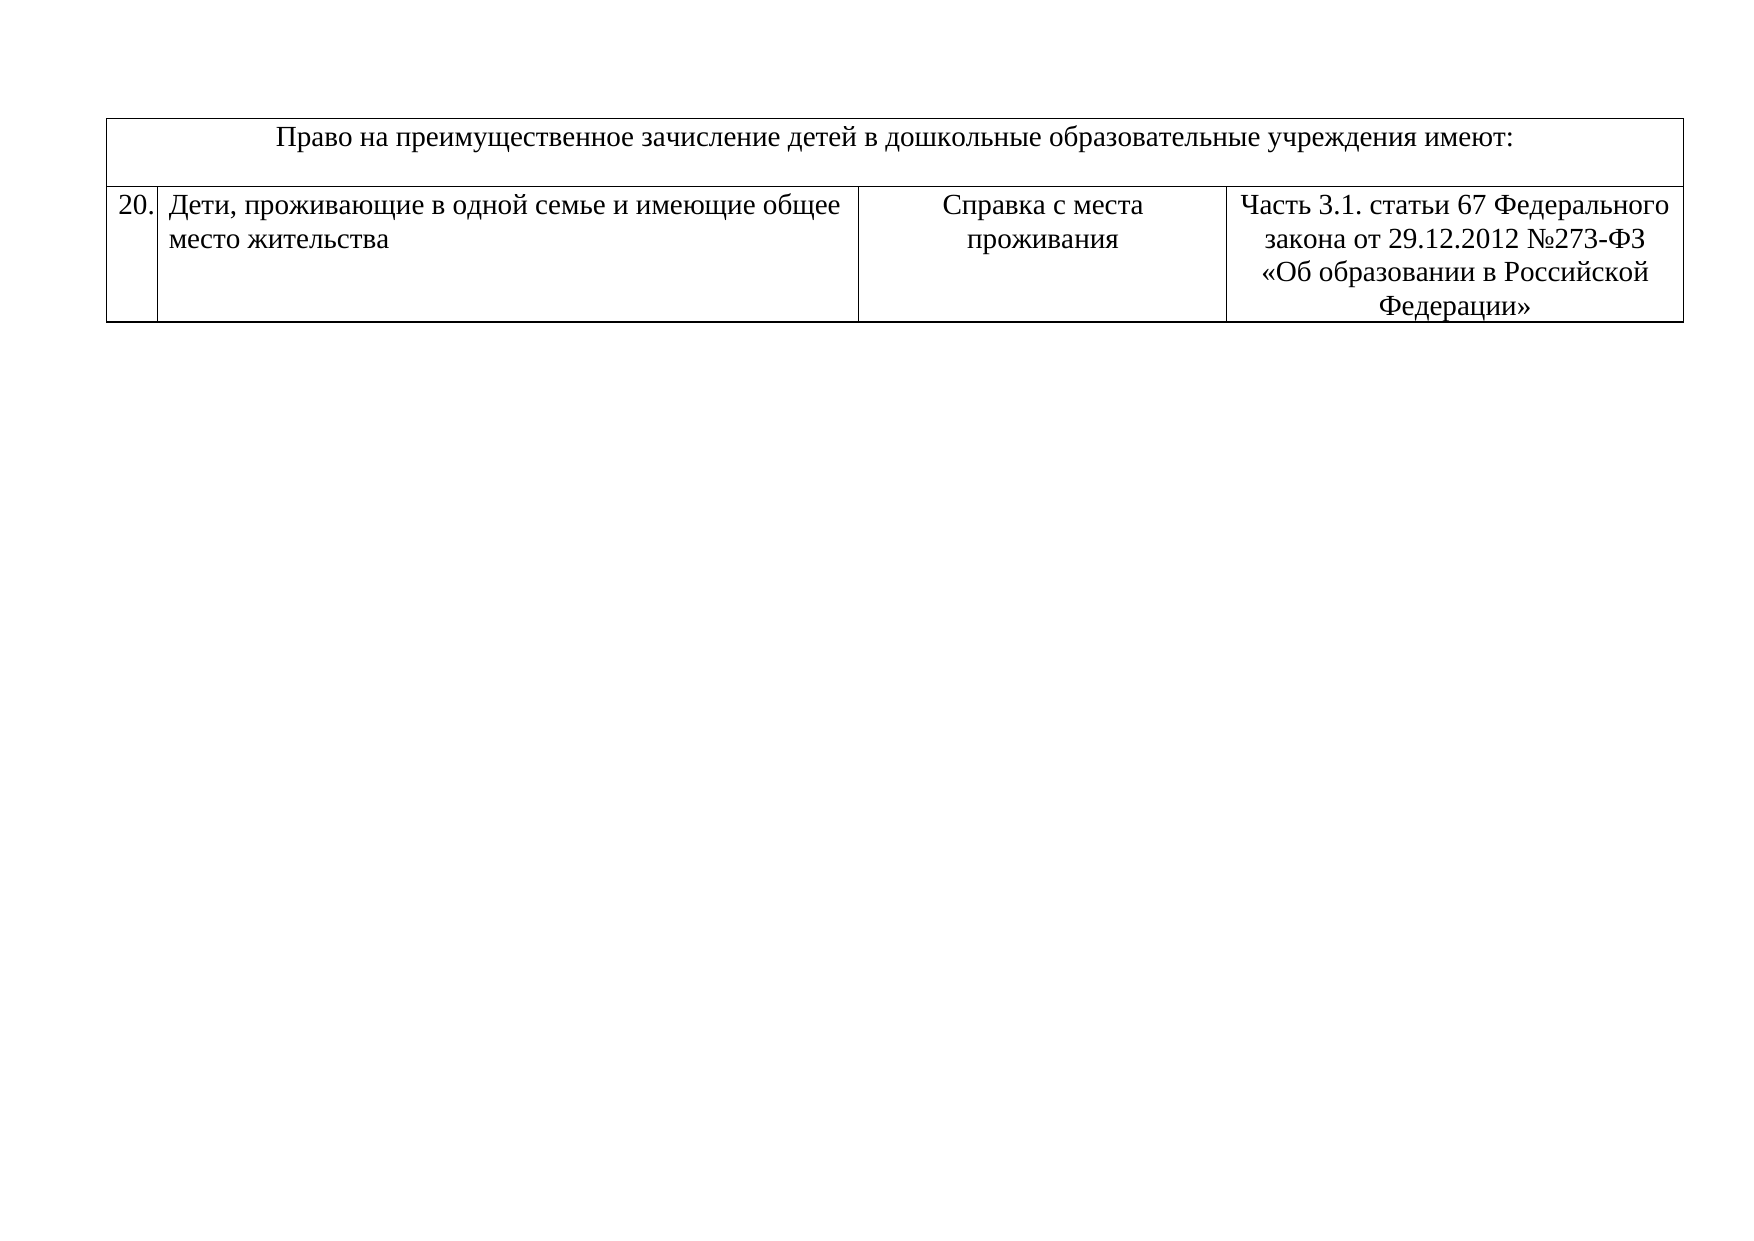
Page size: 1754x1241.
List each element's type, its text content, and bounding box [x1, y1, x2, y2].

table_cell Часть 3.1. статьи 67 Федерального закона от 29.12.2012 №273-ФЗ «Об образовании в Российской Федерации» [1227, 187, 1683, 321]
table_cell [107, 187, 157, 321]
table_cell Справка с места проживания [859, 187, 1226, 321]
table_cell Право на преимущественное зачисление детей в дошкольные образовательные учреждения имеют: [107, 119, 1683, 186]
table_cell Дети, проживающие в одной семье и имеющие общее место жительства [158, 187, 858, 321]
